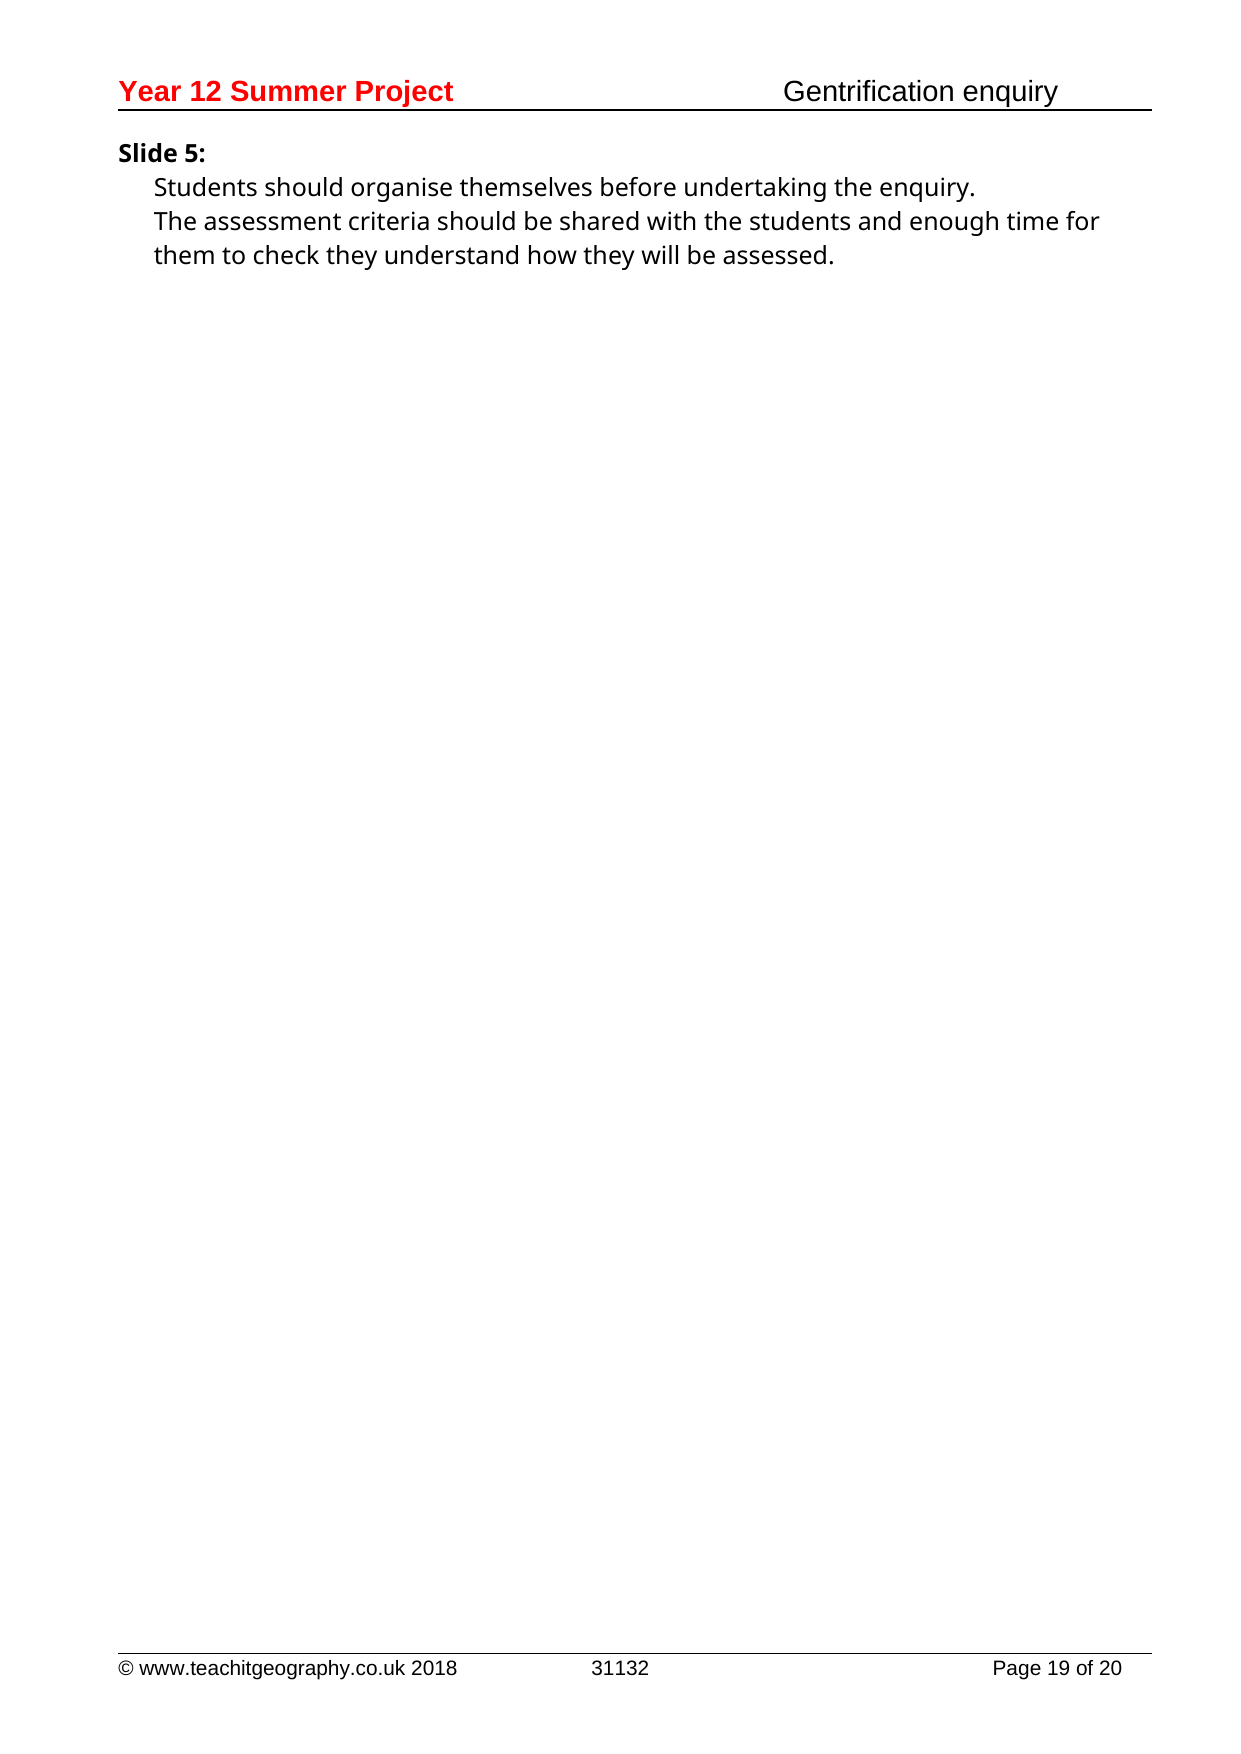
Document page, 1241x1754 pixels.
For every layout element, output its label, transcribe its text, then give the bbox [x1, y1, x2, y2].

text Slide 5: [118, 136, 1152, 169]
text The assessment criteria should be shared with the students and enough time for them to check they understand how they will be assessed. [153, 204, 1152, 272]
text Students should organise themselves before undertaking the enquiry. [153, 169, 1152, 204]
